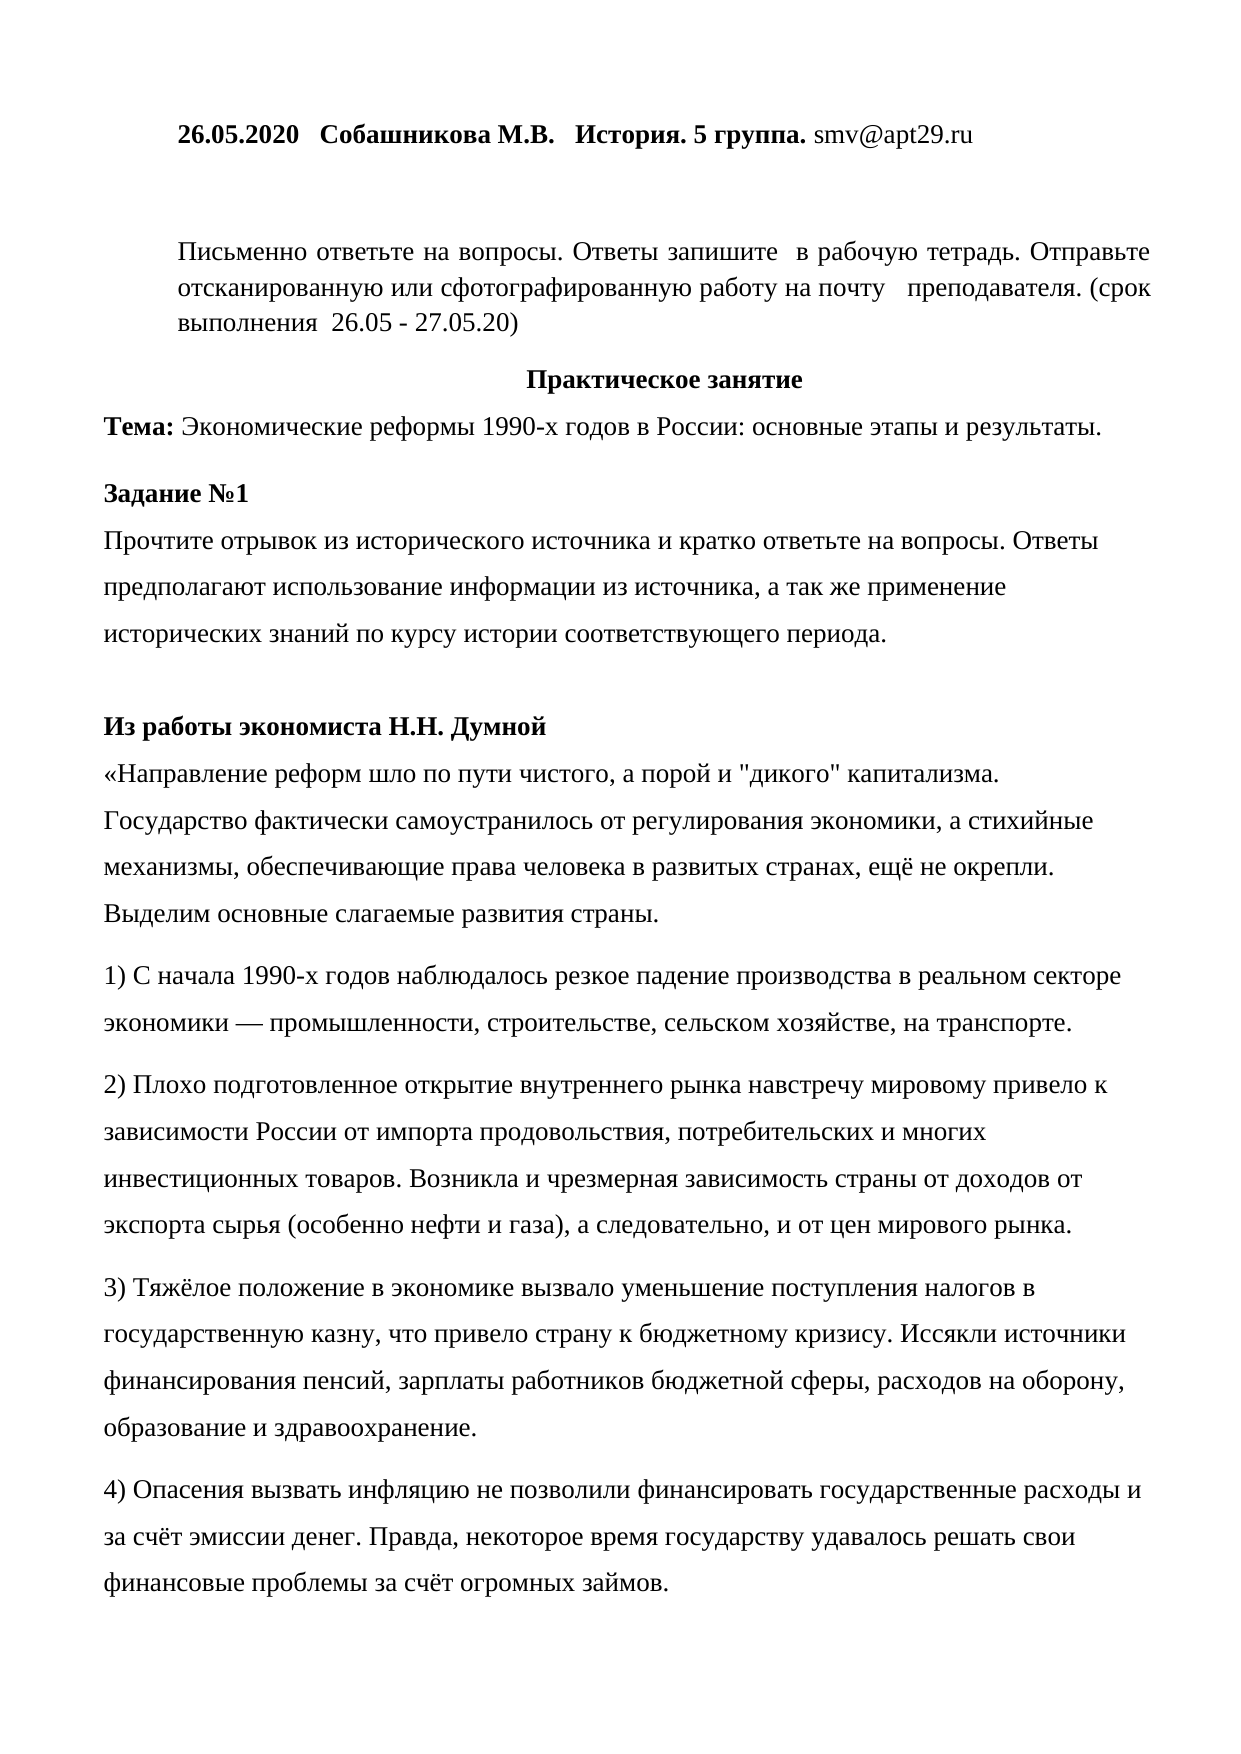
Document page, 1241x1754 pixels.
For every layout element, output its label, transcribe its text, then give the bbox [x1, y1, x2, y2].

text Прочтите отрывок из исторического источника и кратко ответьте на вопросы. Ответы предполагают использование информации из источника, а так же применение исторических знаний по курсу истории соответствующего периода. [103, 524, 1152, 648]
text «Направление реформ шло по пути чистого, а порой и "дикого" капитализма. Государство фактически самоустранилось от регулирования экономики, а стихийные механизмы, обеспечивающие права человека в развитых странах, ещё не окрепли. Выделим основные слагаемые развития страны. [103, 757, 1152, 928]
text Задание №1 [103, 477, 1152, 508]
text Письменно ответьте на вопросы. Ответы запишите в рабочую тетрадь. Отправьте отсканированную или сфотографированную работу на почту преподавателя. (срок выполнения 26.05 - 27.05.20) [177, 235, 1152, 338]
text Из работы экономиста H.H. Думной [103, 711, 1152, 742]
text 26.05.2020 Собашникова М.В. История. 5 группа. smv@apt29.ru [177, 118, 1152, 149]
text 1) С начала 1990-х годов наблюдалось резкое падение производства в реальном секторе экономики — промышленности, строительстве, сельском хозяйстве, на транспорте. [103, 959, 1152, 1037]
text 4) Опасения вызвать инфляцию не позволили финансировать государственные расходы и за счёт эмиссии денег. Правда, некоторое время государству удавалось решать свои финансовые проблемы за счёт огромных займов. [103, 1473, 1152, 1597]
text Практическое занятие [177, 363, 1152, 394]
text Тема: Экономические реформы 1990-х годов в России: основные этапы и результаты. [103, 410, 1152, 441]
text 3) Тяжёлое положение в экономике вызвало уменьшение поступления налогов в государственную казну, что привело страну к бюджетному кризису. Иссякли источники финансирования пенсий, зарплаты работников бюджетной сферы, расходов на оборону, образование и здравоохранение. [103, 1271, 1152, 1442]
text 2) Плохо подготовленное открытие внутреннего рынка навстречу мировому привело к зависимости России от импорта продовольствия, потребительских и многих инвестиционных товаров. Возникла и чрезмерная зависимость страны от доходов от экспорта сырья (особенно нефти и газа), а следовательно, и от цен мирового рынка. [103, 1068, 1152, 1239]
